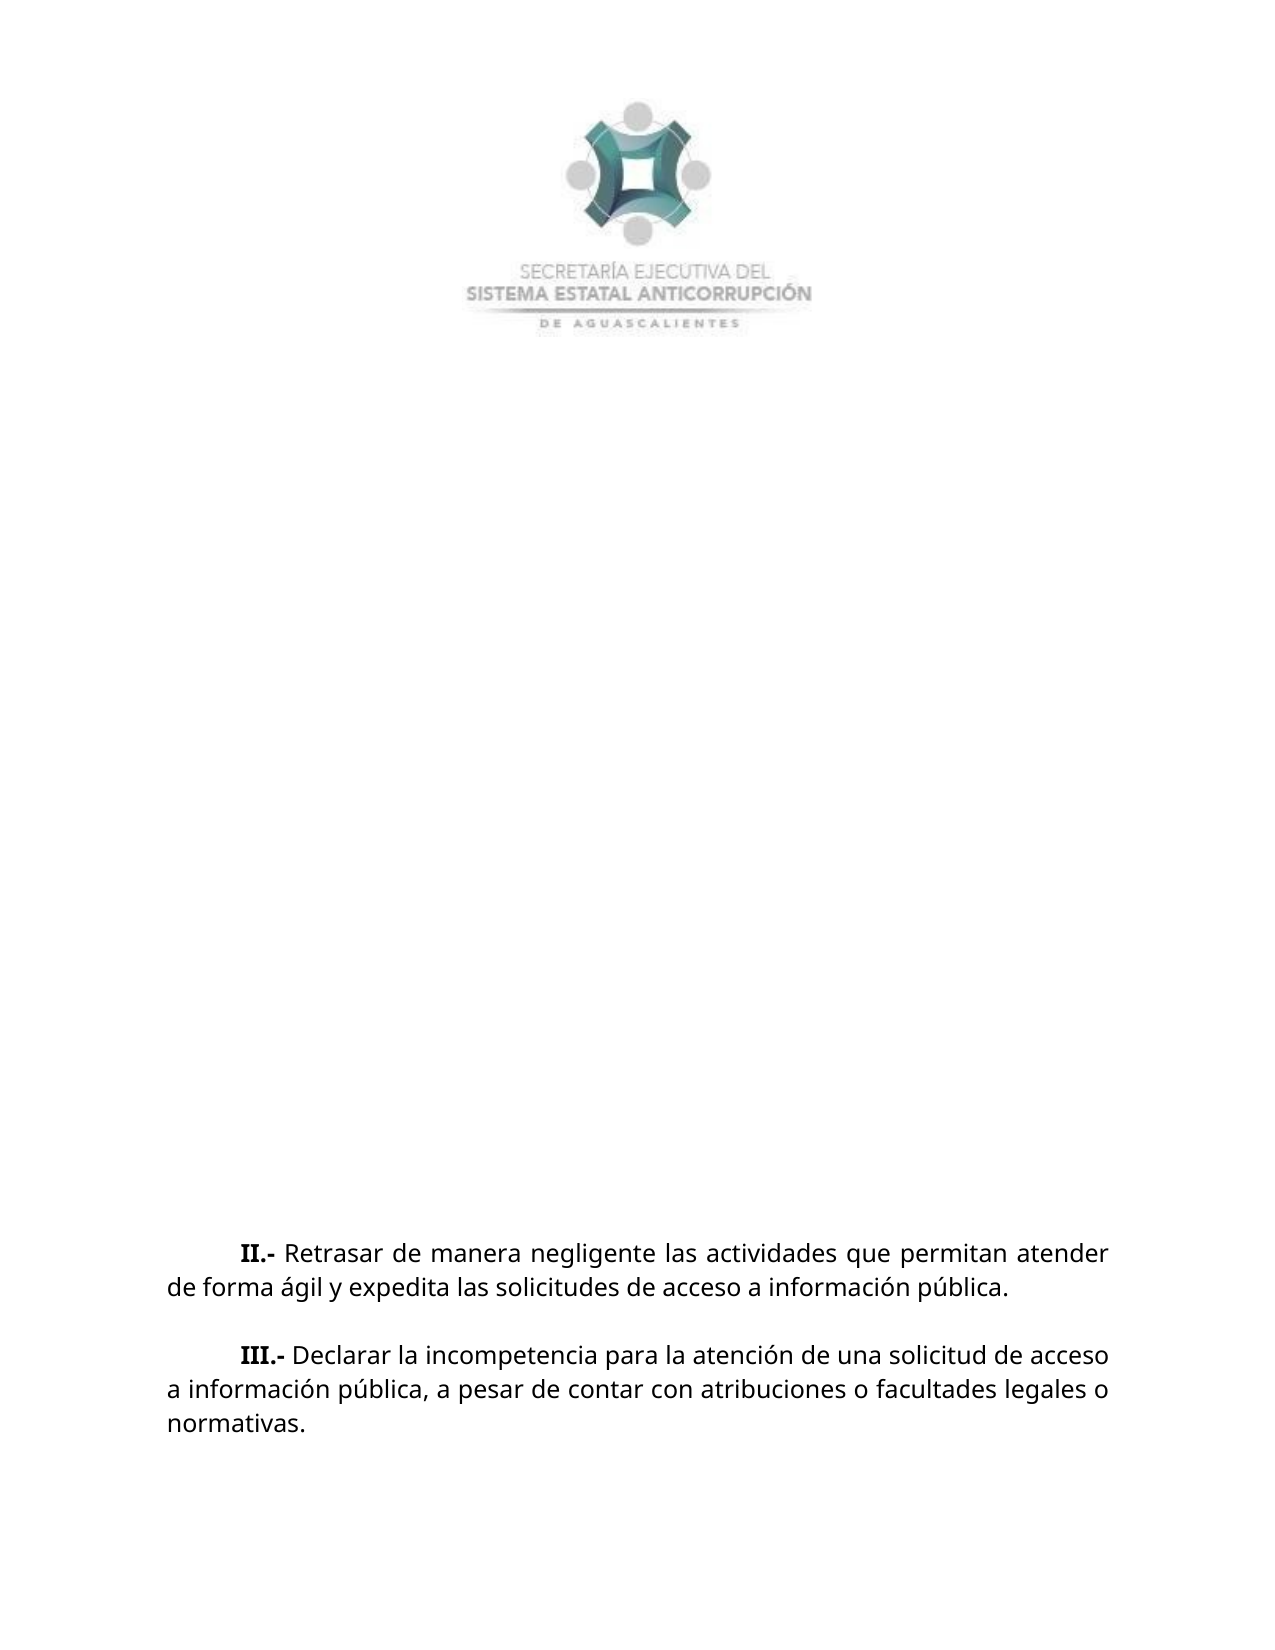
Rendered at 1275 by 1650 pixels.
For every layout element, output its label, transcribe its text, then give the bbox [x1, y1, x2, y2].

text III.- Declarar la incompetencia para la atención de una solicitud de acceso a información pública, a pesar de contar con atribuciones o facultades legales o normativas. [167, 1338, 1110, 1440]
picture [461, 98, 812, 337]
text II.- Retrasar de manera negligente las actividades que permitan atender de forma ágil y expedita las solicitudes de acceso a información pública. [167, 1236, 1110, 1304]
